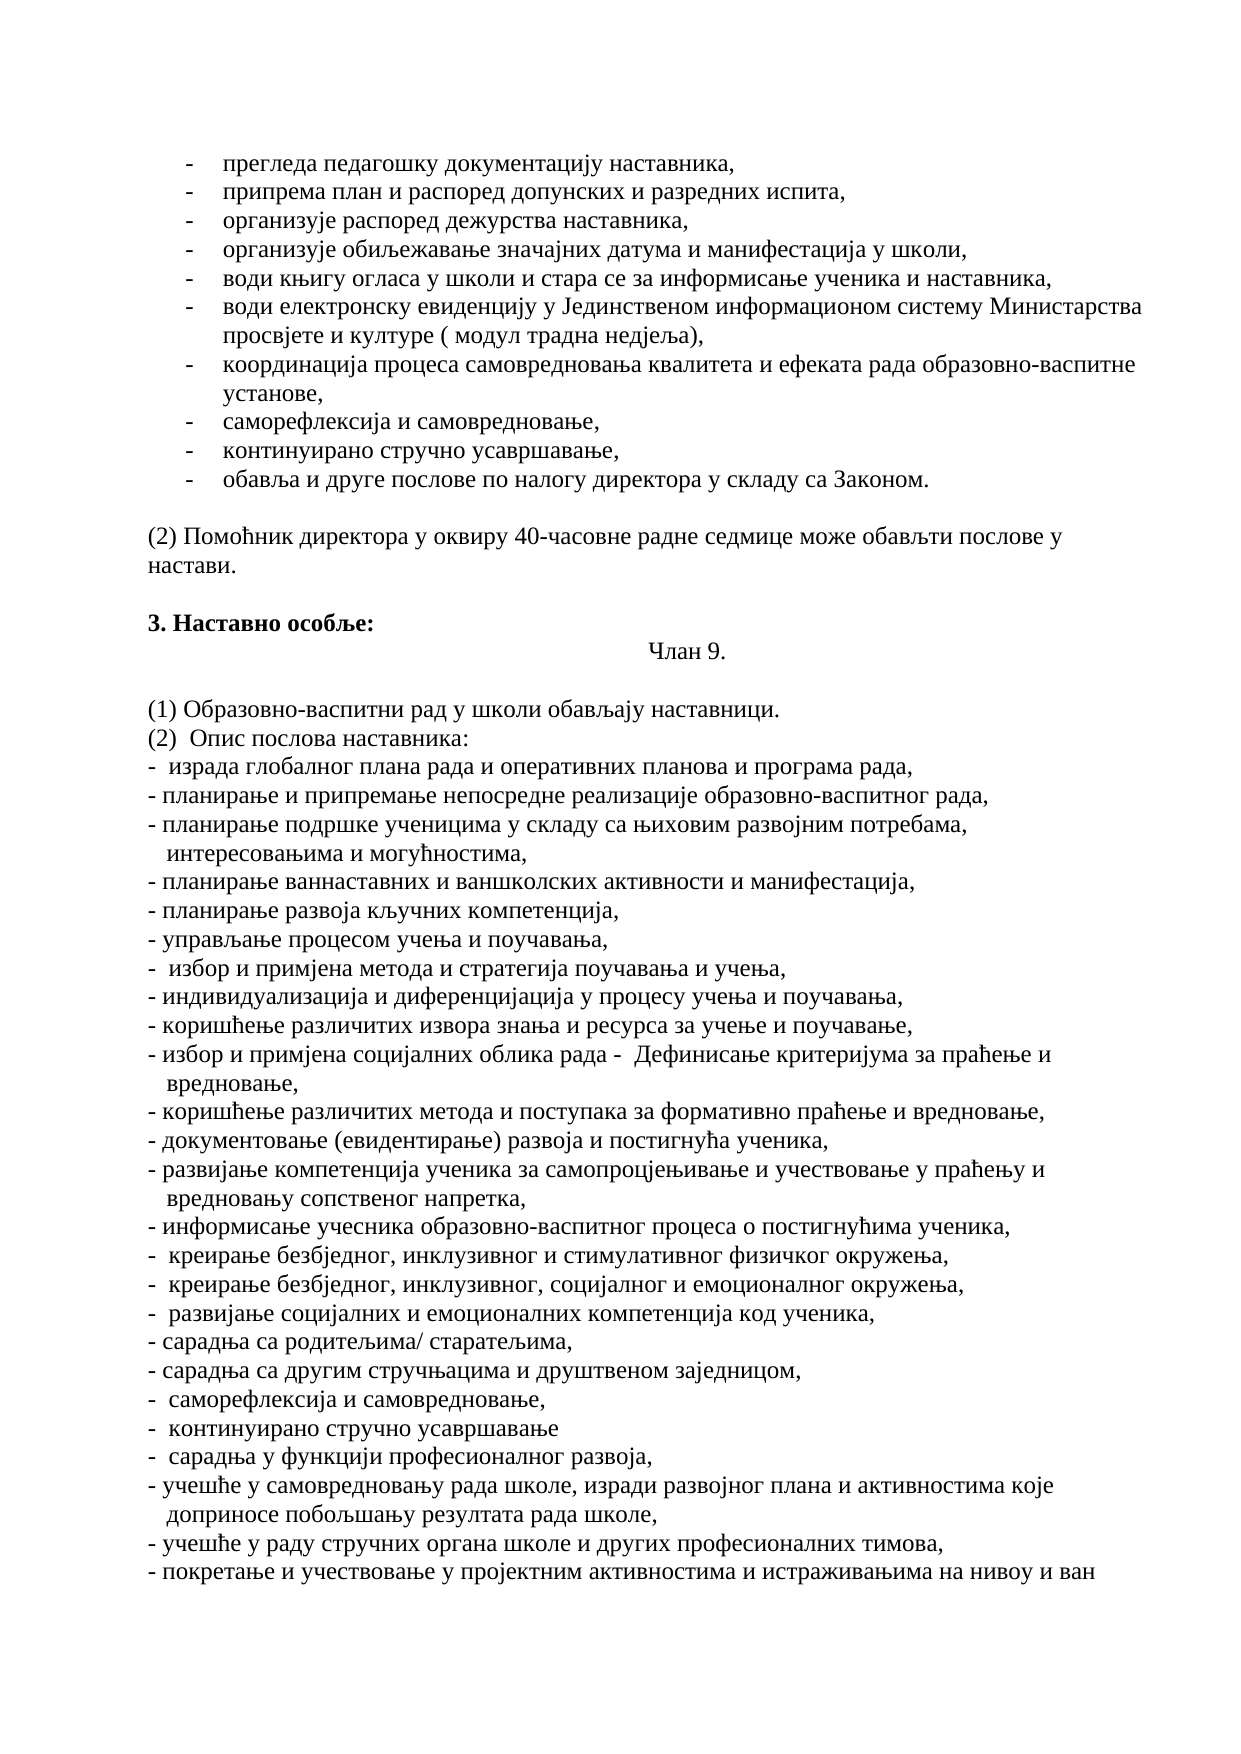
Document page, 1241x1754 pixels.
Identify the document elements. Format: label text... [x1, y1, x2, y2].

list саморефлексија и самовредновање, [185, 406, 1152, 435]
text вредновању сопственог напретка, [148, 1183, 1152, 1211]
text - учешће у самовредновању рада школе, изради развојног плана и активностима које [148, 1470, 1152, 1499]
text (1) Образовно-васпитни рад у школи обављају наставници. [148, 694, 1152, 723]
list координација процеса самовредновања квалитета и ефеката рада образовно-васпитне установе, [185, 349, 1152, 406]
text интересовањима и могућностима, [148, 838, 1152, 866]
text - документовање (евидентирање) развоја и постигнућа ученика, [148, 1125, 1152, 1154]
list води електронску евиденцију у Јединственом информационом систему Министарства просвјете и културе ( модул традна недјеља), [185, 291, 1152, 349]
text - коришћење различитих извора знања и ресурса за учење и поучавање, [148, 1010, 1152, 1039]
list прегледа педагошку документацију наставника, [185, 148, 1152, 176]
text (2) Опис послова наставника: [148, 723, 1152, 751]
list води књигу огласа у школи и стара се за информисање ученика и наставника, [185, 263, 1152, 291]
text - планирање ваннаставних и ваншколских активности и манифестација, [148, 866, 1152, 895]
text - сарадња са другим стручњацима и друштвеном заједницом, [148, 1355, 1152, 1384]
text - избор и примјена социјалних облика рада - Дефинисање критеријума за праћење и [148, 1039, 1152, 1068]
text - планирање развоја кључних компетенција, [148, 895, 1152, 924]
text - развијање компетенција ученика за самопроцјењивање и учествовање у праћењу и [148, 1154, 1152, 1183]
text 3. Наставно особље: [148, 608, 1152, 636]
text - учешће у раду стручних органа школе и других професионалних тимова, [148, 1528, 1152, 1556]
text - индивидуализација и диференцијација у процесу учења и поучавања, [148, 981, 1152, 1010]
text вредновање, [148, 1068, 1152, 1096]
list континуирано стручно усавршавање, [185, 435, 1152, 464]
text - израда глобалног плана рада и оперативних планова и програма рада, [148, 751, 1152, 780]
list припрема план и распоред допунских и разредних испита, [185, 176, 1152, 205]
list организује обиљежавање значајних датума и манифестација у школи, [185, 234, 1152, 263]
list обавља и друге послове по налогу директора у складу са Законом. [185, 464, 1152, 493]
text - креирање безбједног, инклузивног, социјалног и емоционалног окружења, [148, 1269, 1152, 1298]
text доприносе побољшању резултата рада школе, [148, 1499, 1152, 1528]
text - планирање и припремање непосредне реализације образовно-васпитног рада, [148, 780, 1152, 809]
text - избор и примјена метода и стратегија поучавања и учења, [148, 953, 1152, 981]
text - развијање социјалних и емоционалних компетенција код ученика, [148, 1298, 1152, 1326]
text - сарадња у функцији професионалног развоја, [148, 1441, 1152, 1470]
text - континуирано стручно усавршавање [148, 1413, 1152, 1441]
text - саморефлексија и самовредновање, [148, 1384, 1152, 1413]
text - креирање безбједног, инклузивног и стимулативног физичког окружења, [148, 1240, 1152, 1269]
text Члан 9. [223, 636, 1152, 665]
list организује распоред дежурства наставника, [185, 205, 1152, 234]
text - покретање и учествовање у пројектним активностима и истраживањима на нивоу и ван [148, 1556, 1152, 1585]
text - информисање учесника образовно-васпитног процеса о постигнућима ученика, [148, 1211, 1152, 1240]
text - планирање подршке ученицима у складу са њиховим развојним потребама, [148, 809, 1152, 838]
text (2) Помоћник директора у оквиру 40-часовне радне седмице може обављти послове у настави. [148, 521, 1152, 579]
text - управљање процесом учења и поучавања, [148, 924, 1152, 953]
text - сарадња са родитељима/ старатељима, [148, 1326, 1152, 1355]
text - коришћење различитих метода и поступака за формативно праћење и вредновање, [148, 1096, 1152, 1125]
